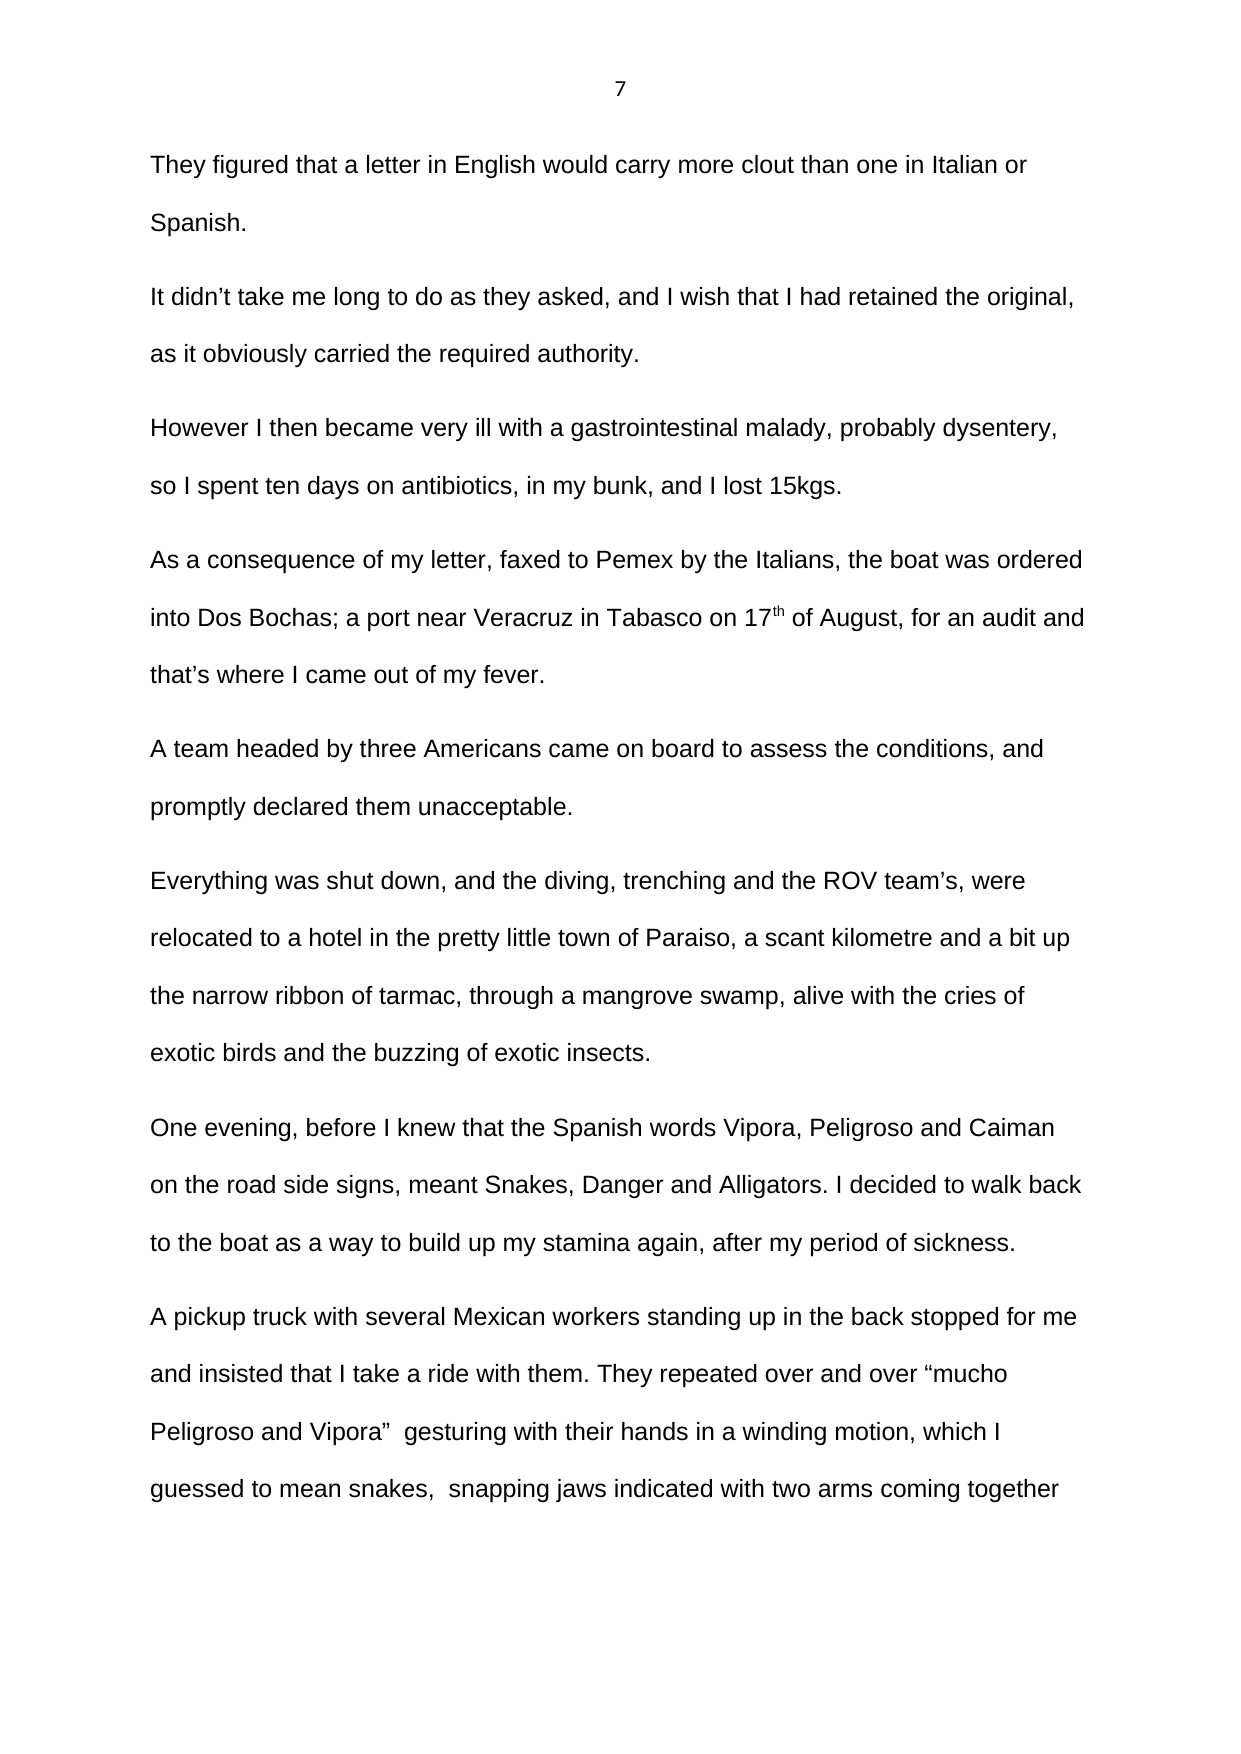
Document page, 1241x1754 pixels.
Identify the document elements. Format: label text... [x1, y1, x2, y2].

text Everything was shut down, and the diving, trenching and the ROV team’s, were relocated to a hotel in the pretty little town of Paraiso, a scant kilometre and a bit up the narrow ribbon of tarmac, through a mangrove swamp, alive with the cries of exotic birds and the buzzing of exotic insects. [150, 866, 1090, 1067]
text As a consequence of my letter, faxed to Pemex by the Italians, the boat was ordered into Dos Bochas; a port near Veracruz in Tabasco on 17th of August, for an audit and that’s where I came out of my fever. [150, 545, 1090, 689]
text A team headed by three Americans came on board to assess the conditions, and promptly declared them unacceptable. [150, 734, 1090, 820]
text One evening, before I knew that the Spanish words Vipora, Peligroso and Caiman on the road side signs, meant Snakes, Danger and Alligators. I decided to walk back to the boat as a way to build up my stamina again, after my period of sickness. [150, 1112, 1090, 1256]
text It didn’t take me long to do as they asked, and I wish that I had retained the original, as it obviously carried the required authority. [150, 282, 1090, 368]
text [150, 1302, 1090, 1503]
text However I then became very ill with a gastrointestinal malady, probably dysentery, so I spent ten days on antibiotics, in my bunk, and I lost 15kgs. [150, 413, 1090, 499]
text They figured that a letter in English would carry more clout than one in Italian or Spanish. [150, 150, 1090, 236]
